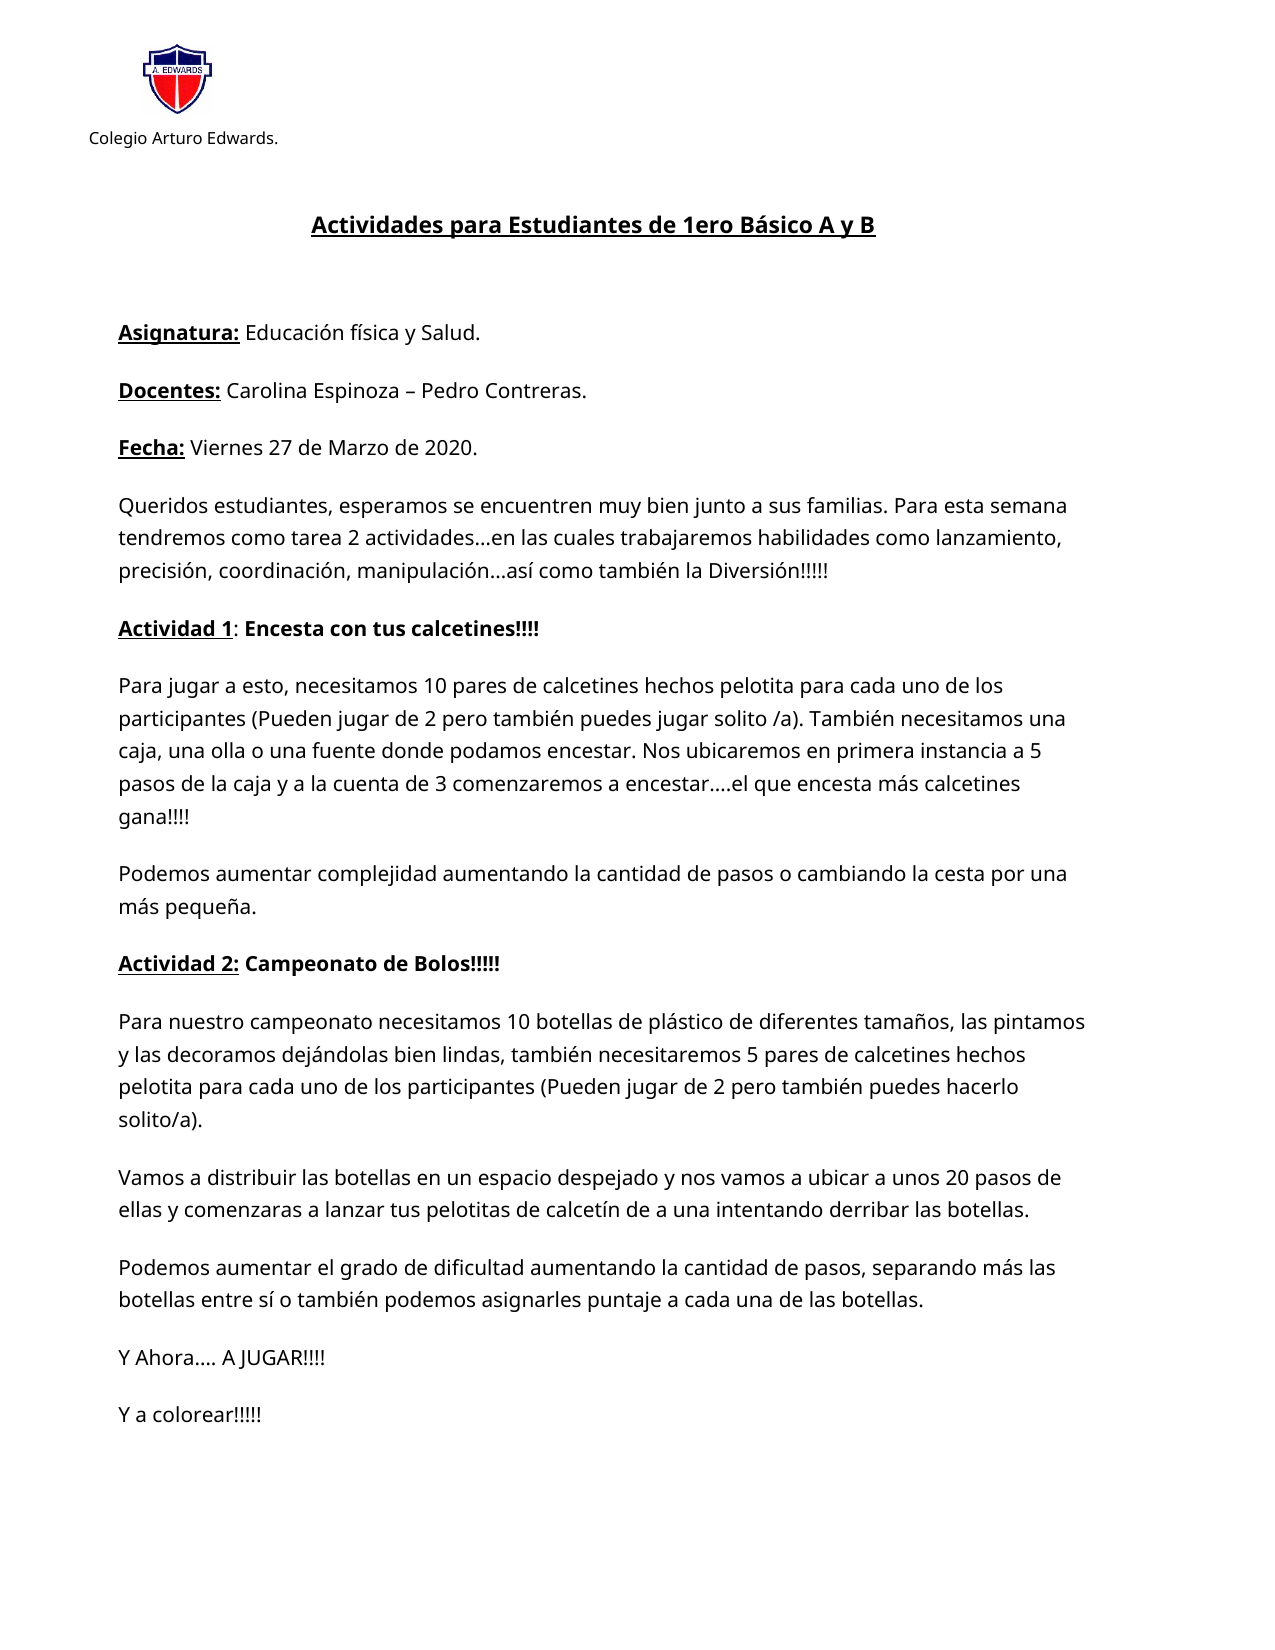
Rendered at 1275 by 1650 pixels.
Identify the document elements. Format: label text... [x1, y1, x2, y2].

text Podemos aumentar complejidad aumentando la cantidad de pasos o cambiando la cesta por una más pequeña. [118, 859, 1098, 920]
text Actividad 1: Encesta con tus calcetines!!!! [118, 614, 1098, 642]
text Para nuestro campeonato necesitamos 10 botellas de plástico de diferentes tamaños, las pintamos y las decoramos dejándolas bien lindas, también necesitaremos 5 pares de calcetines hechos pelotita para cada uno de los participantes (Pueden jugar de 2 pero también puedes hacerlo solito/a). [118, 1007, 1098, 1133]
text Y Ahora…. A JUGAR!!!! [118, 1343, 1098, 1371]
text Queridos estudiantes, esperamos se encuentren muy bien junto a sus familias. Para esta semana tendremos como tarea 2 actividades…en las cuales trabajaremos habilidades como lanzamiento, precisión, coordinación, manipulación…así como también la Diversión!!!!! [118, 491, 1098, 584]
text Asignatura: Educación física y Salud. [118, 318, 1098, 347]
text Actividades para Estudiantes de 1ero Básico A y B [88, 209, 1098, 240]
text Colegio Arturo Edwards. [88, 127, 1098, 149]
text Para jugar a esto, necesitamos 10 pares de calcetines hechos pelotita para cada uno de los participantes (Pueden jugar de 2 pero también puedes jugar solito /a). También necesitamos una caja, una olla o una fuente donde podamos encestar. Nos ubicaremos en primera instancia a 5 pasos de la caja y a la cuenta de 3 comenzaremos a encestar….el que encesta más calcetines gana!!!! [118, 671, 1098, 830]
text Actividad 2: Campeonato de Bolos!!!!! [118, 949, 1098, 978]
text Docentes: Carolina Espinoza – Pedro Contreras. [118, 376, 1098, 404]
text Y a colorear!!!!! [118, 1401, 1098, 1429]
text Podemos aumentar el grado de dificultad aumentando la cantidad de pasos, separando más las botellas entre sí o también podemos asignarles puntaje a cada una de las botellas. [118, 1253, 1098, 1314]
text Fecha: Viernes 27 de Marzo de 2020. [118, 433, 1098, 462]
picture [141, 44, 215, 114]
text Vamos a distribuir las botellas en un espacio despejado y nos vamos a ubicar a unos 20 pasos de ellas y comenzaras a lanzar tus pelotitas de calcetín de a una intentando derribar las botellas. [118, 1163, 1098, 1224]
